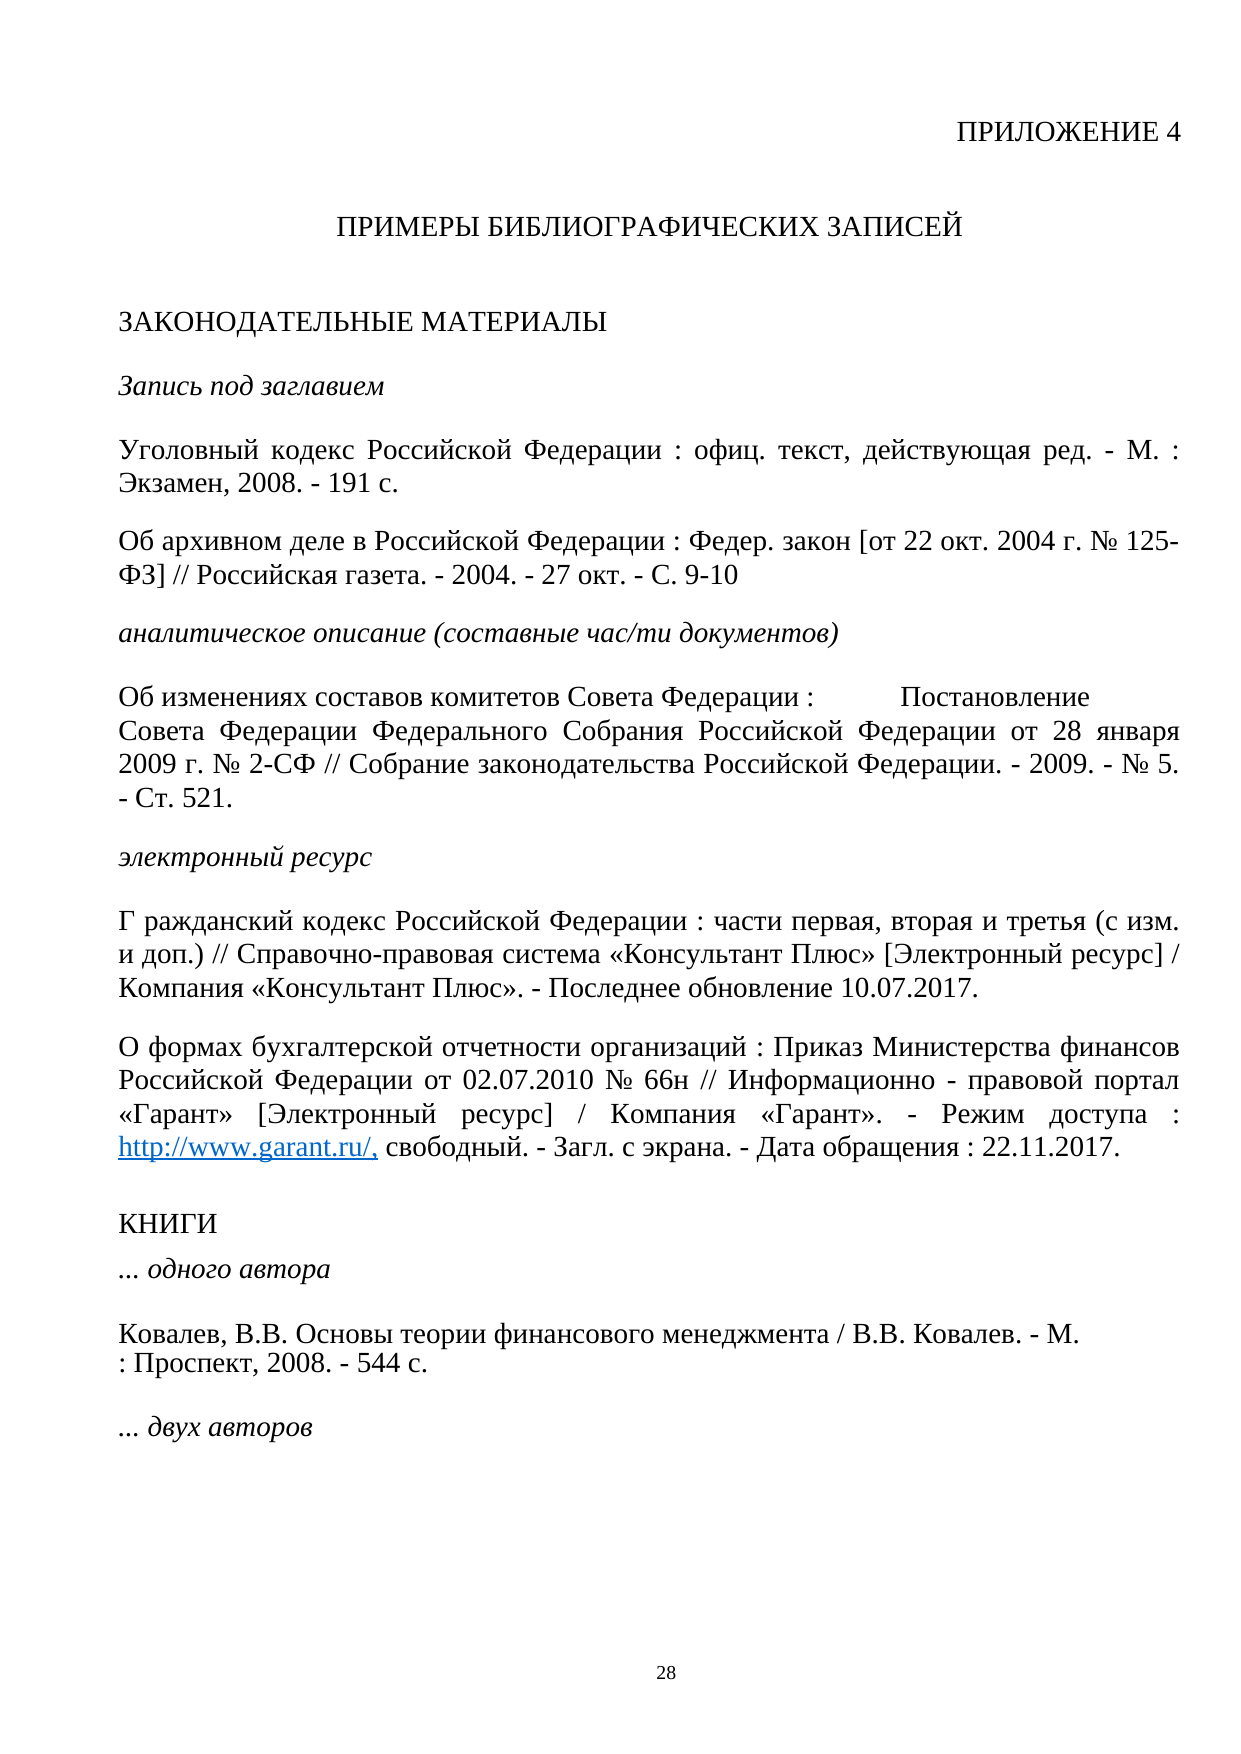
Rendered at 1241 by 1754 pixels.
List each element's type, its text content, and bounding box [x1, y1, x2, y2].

text Совета Федерации Федерального Собрания Российской Федерации от 28 января 2009 г. № 2-СФ // Собрание законодательства Российской Федерации. - 2009. - № 5. - Ст. 521. [118, 714, 1181, 814]
text О формах бухгалтерской отчетности организаций : Приказ Министерства финансов Российской Федерации от 02.07.2010 № 66н // Информационно - правовой портал «Гарант» [Электронный ресурс] / Компания «Гарант». - Режим доступа : http://www.garant.ru/, свободный. - Загл. с экрана. - Дата обращения : 22.11.2017. [118, 1029, 1181, 1163]
text Запись под заглавием [118, 372, 1181, 401]
text ЗАКОНОДАТЕЛЬНЫЕ МАТЕРИАЛЫ [118, 308, 1181, 337]
text ПРИЛОЖЕНИЕ 4 [118, 118, 1181, 147]
text Ковалев, В.В. Основы теории финансового менеджмента / В.В. Ковалев. - М. [118, 1320, 1181, 1349]
text ... двух авторов [118, 1413, 1181, 1442]
text Об изменениях составов комитетов Совета Федерации : Постановление [118, 680, 1181, 714]
text : Проспект, 2008. - 544 с. [118, 1349, 1181, 1378]
text КНИГИ [118, 1211, 1181, 1240]
text Об архивном деле в Российской Федерации : Федер. закон [от 22 окт. 2004 г. № 125-ФЗ] // Российская газета. - 2004. - 27 окт. - С. 9-10 [118, 524, 1181, 591]
text ПРИМЕРЫ БИБЛИОГРАФИЧЕСКИХ ЗАПИСЕЙ [118, 213, 1181, 242]
text Уголовный кодекс Российской Федерации : офиц. текст, действующая ред. - М. : Экзамен, 2008. - 191 с. [118, 433, 1181, 499]
text Г ражданский кодекс Российской Федерации : части первая, вторая и третья (с изм. и доп.) // Справочно-правовая система «Консультант Плюс» [Электронный ресурс] / Компания «Консультант Плюс». - Последнее обновление 10.07.2017. [118, 903, 1181, 1004]
text электронный ресурс [118, 843, 1181, 872]
text аналитическое описание (составные час/ти документов) [118, 619, 1181, 648]
text ... одного автора [118, 1256, 1181, 1285]
